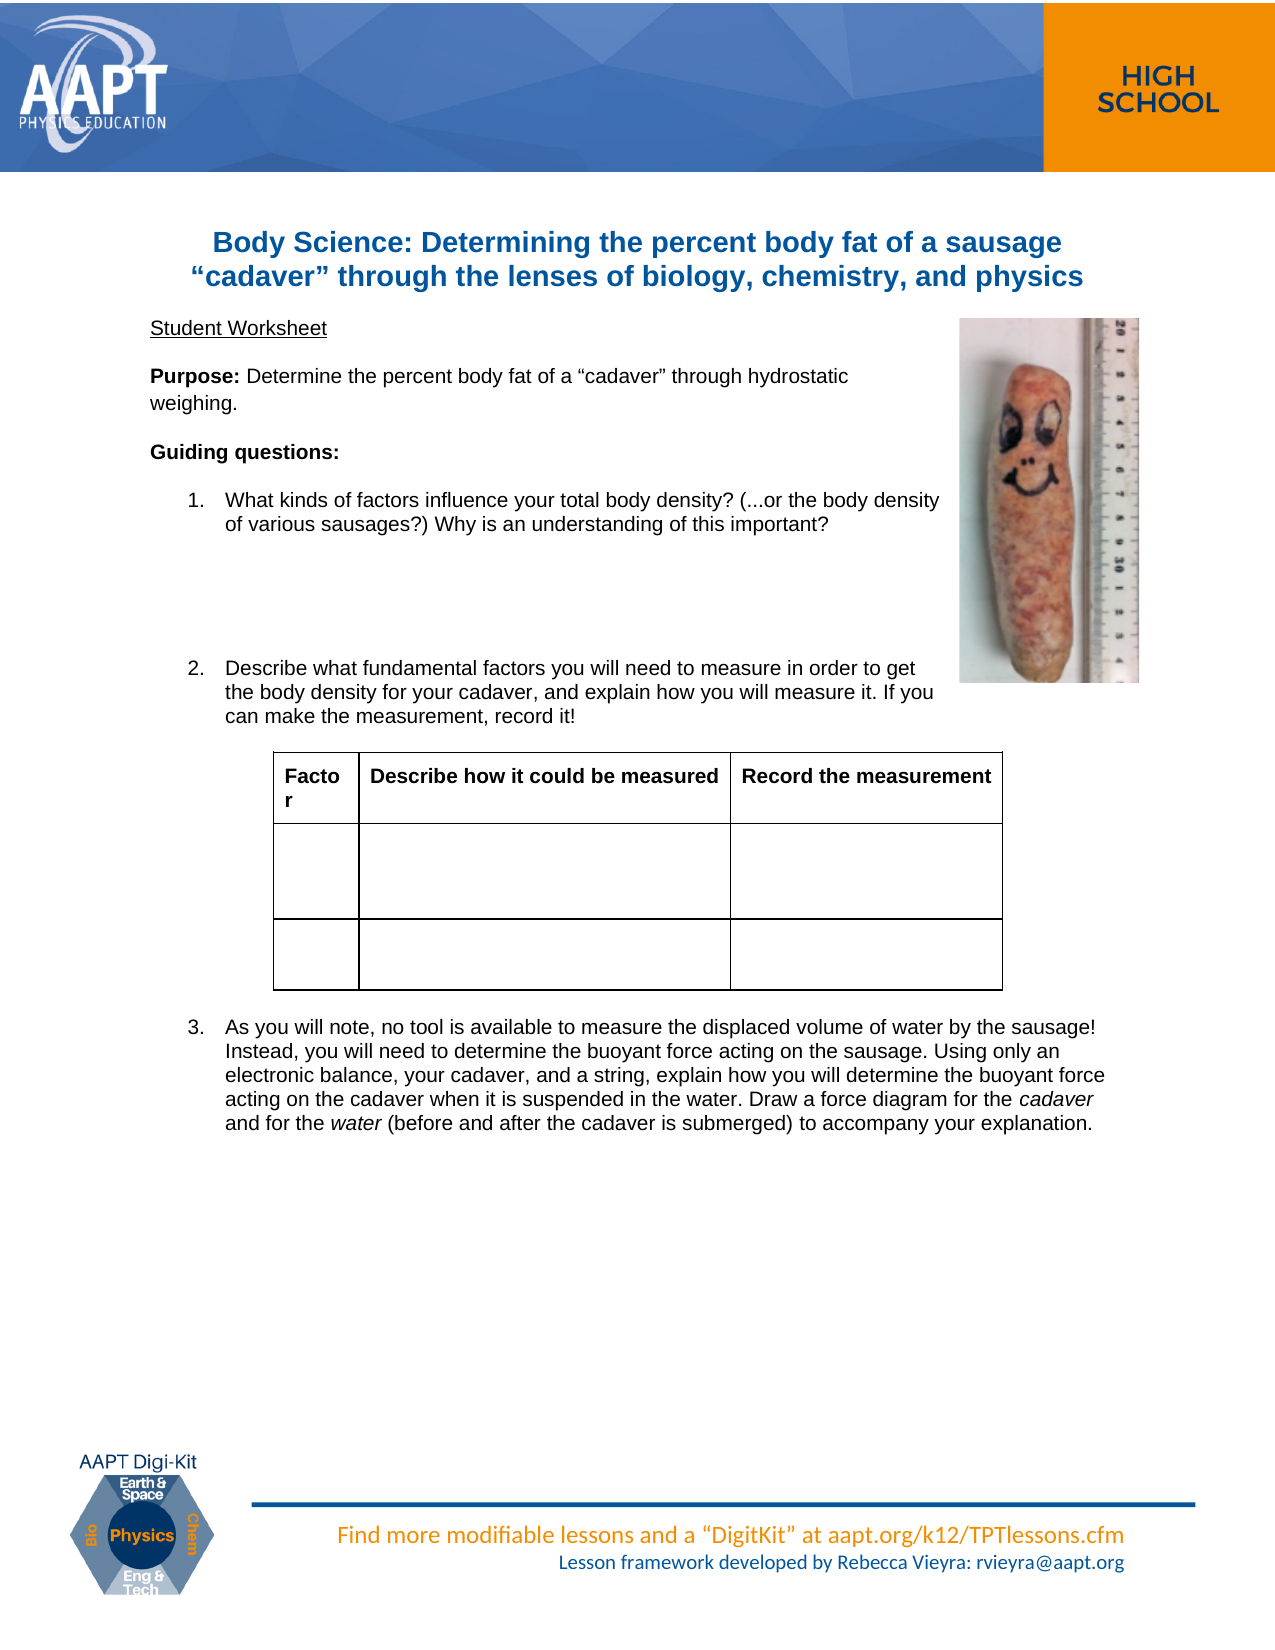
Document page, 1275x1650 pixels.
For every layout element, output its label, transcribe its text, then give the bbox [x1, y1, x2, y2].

list Describe what fundamental factors you will need to measure in order to get the body density for your cadaver, and explain how you will measure it. If you can make the measurement, record it! [187, 656, 1125, 727]
picture [959, 318, 1140, 683]
table_cell [731, 920, 1002, 989]
table_cell [731, 824, 1002, 918]
table_header Describe how it could be measured [360, 753, 730, 823]
picture [67, 1447, 214, 1595]
text Purpose: Determine the percent body fat of a “cadaver” through hydrostatic weighing. [150, 364, 959, 416]
text Guiding questions: [150, 440, 959, 464]
table_header Record the measurement [731, 753, 1002, 823]
picture [0, 3, 1275, 172]
list As you will note, no tool is available to measure the displaced volume of water by the sausage! Instead, you will need to determine the buoyant force acting on the sausage. Using only an electronic balance, your cadaver, and a string, explain how you will determine the buoyant force acting on the cadaver when it is suspended in the water. Draw a force diagram for the cadaver and for the water (before and after the cadaver is submerged) to accompany your explanation. [187, 1015, 1125, 1135]
list What kinds of factors influence your total body density? (...or the body density of various sausages?) Why is an understanding of this important? [187, 488, 959, 536]
text Student Worksheet [150, 316, 1125, 340]
table_cell [274, 824, 358, 918]
table_cell [360, 824, 730, 918]
table_header Factor [274, 753, 358, 823]
table_cell [274, 920, 358, 989]
text Body Science: Determining the percent body fat of a sausage “cadaver” through the lenses of biology, chemistry, and physics [150, 225, 1125, 292]
table_cell [360, 920, 730, 989]
